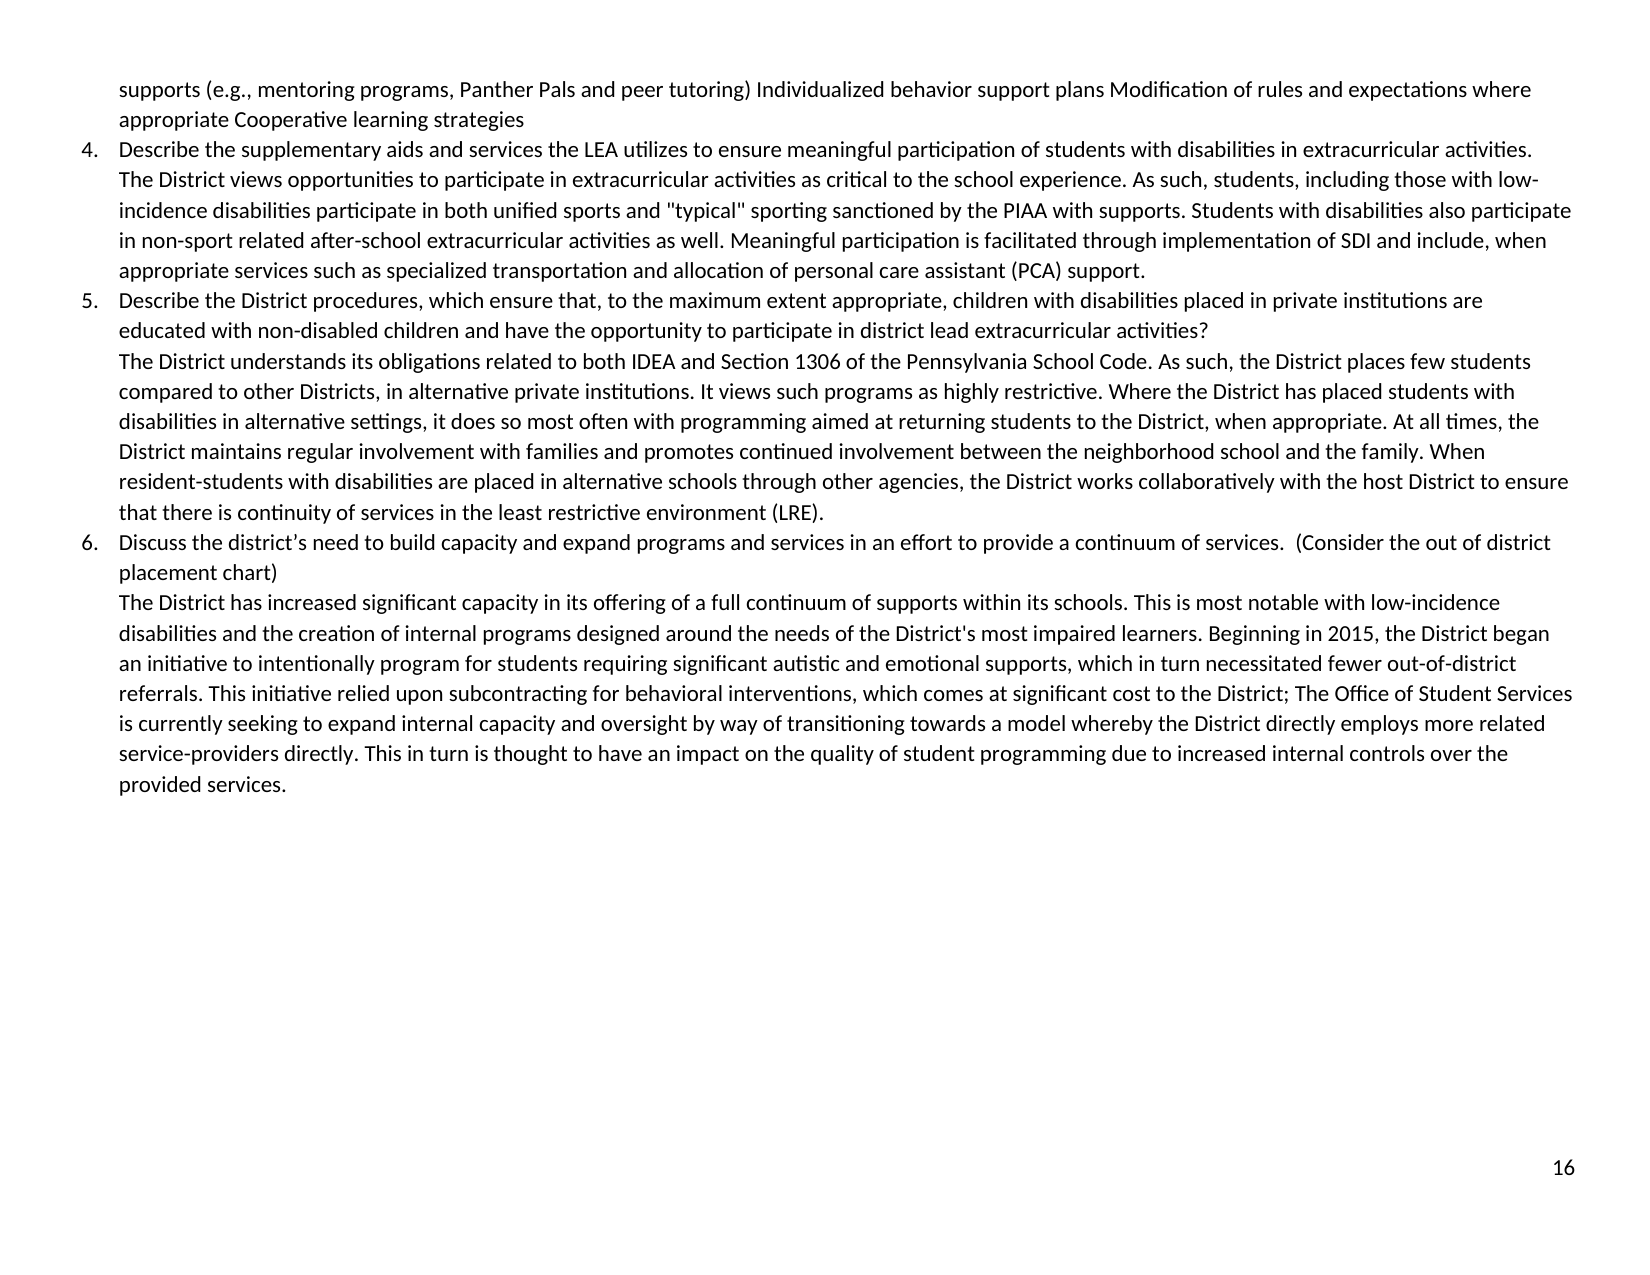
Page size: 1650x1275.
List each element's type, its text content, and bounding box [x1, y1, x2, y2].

list Describe the District procedures, which ensure that, to the maximum extent appropriate, children with disabilities placed in private institutions are educated with non-disabled children and have the opportunity to participate in district lead extracurricular activities? The District understands its obligations related to both IDEA and Section 1306 of the Pennsylvania School Code. As such, the District places few students compared to other Districts, in alternative private institutions. It views such programs as highly restrictive. Where the District has placed students with disabilities in alternative settings, it does so most often with programming aimed at returning students to the District, when appropriate. At all times, the District maintains regular involvement with families and promotes continued involvement between the neighborhood school and the family. When resident-students with disabilities are placed in alternative schools through other agencies, the District works collaboratively with the host District to ensure that there is continuity of services in the least restrictive environment (LRE). [81, 286, 1575, 526]
list Describe the supplementary aids and services the LEA utilizes to ensure meaningful participation of students with disabilities in extracurricular activities. The District views opportunities to participate in extracurricular activities as critical to the school experience. As such, students, including those with low-incidence disabilities participate in both unified sports and "typical" sporting sanctioned by the PIAA with supports. Students with disabilities also participate in non-sport related after-school extracurricular activities as well. Meaningful participation is facilitated through implementation of SDI and include, when appropriate services such as specialized transportation and allocation of personal care assistant (PCA) support. [81, 135, 1575, 284]
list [81, 75, 1575, 133]
list Discuss the district’s need to build capacity and expand programs and services in an effort to provide a continuum of services. (Consider the out of district placement chart) The District has increased significant capacity in its offering of a full continuum of supports within its schools. This is most notable with low-incidence disabilities and the creation of internal programs designed around the needs of the District's most impaired learners. Beginning in 2015, the District began an initiative to intentionally program for students requiring significant autistic and emotional supports, which in turn necessitated fewer out-of-district referrals. This initiative relied upon subcontracting for behavioral interventions, which comes at significant cost to the District; The Office of Student Services is currently seeking to expand internal capacity and oversight by way of transitioning towards a model whereby the District directly employs more related service-providers directly. This in turn is thought to have an impact on the quality of student programming due to increased internal controls over the provided services. [81, 528, 1575, 798]
